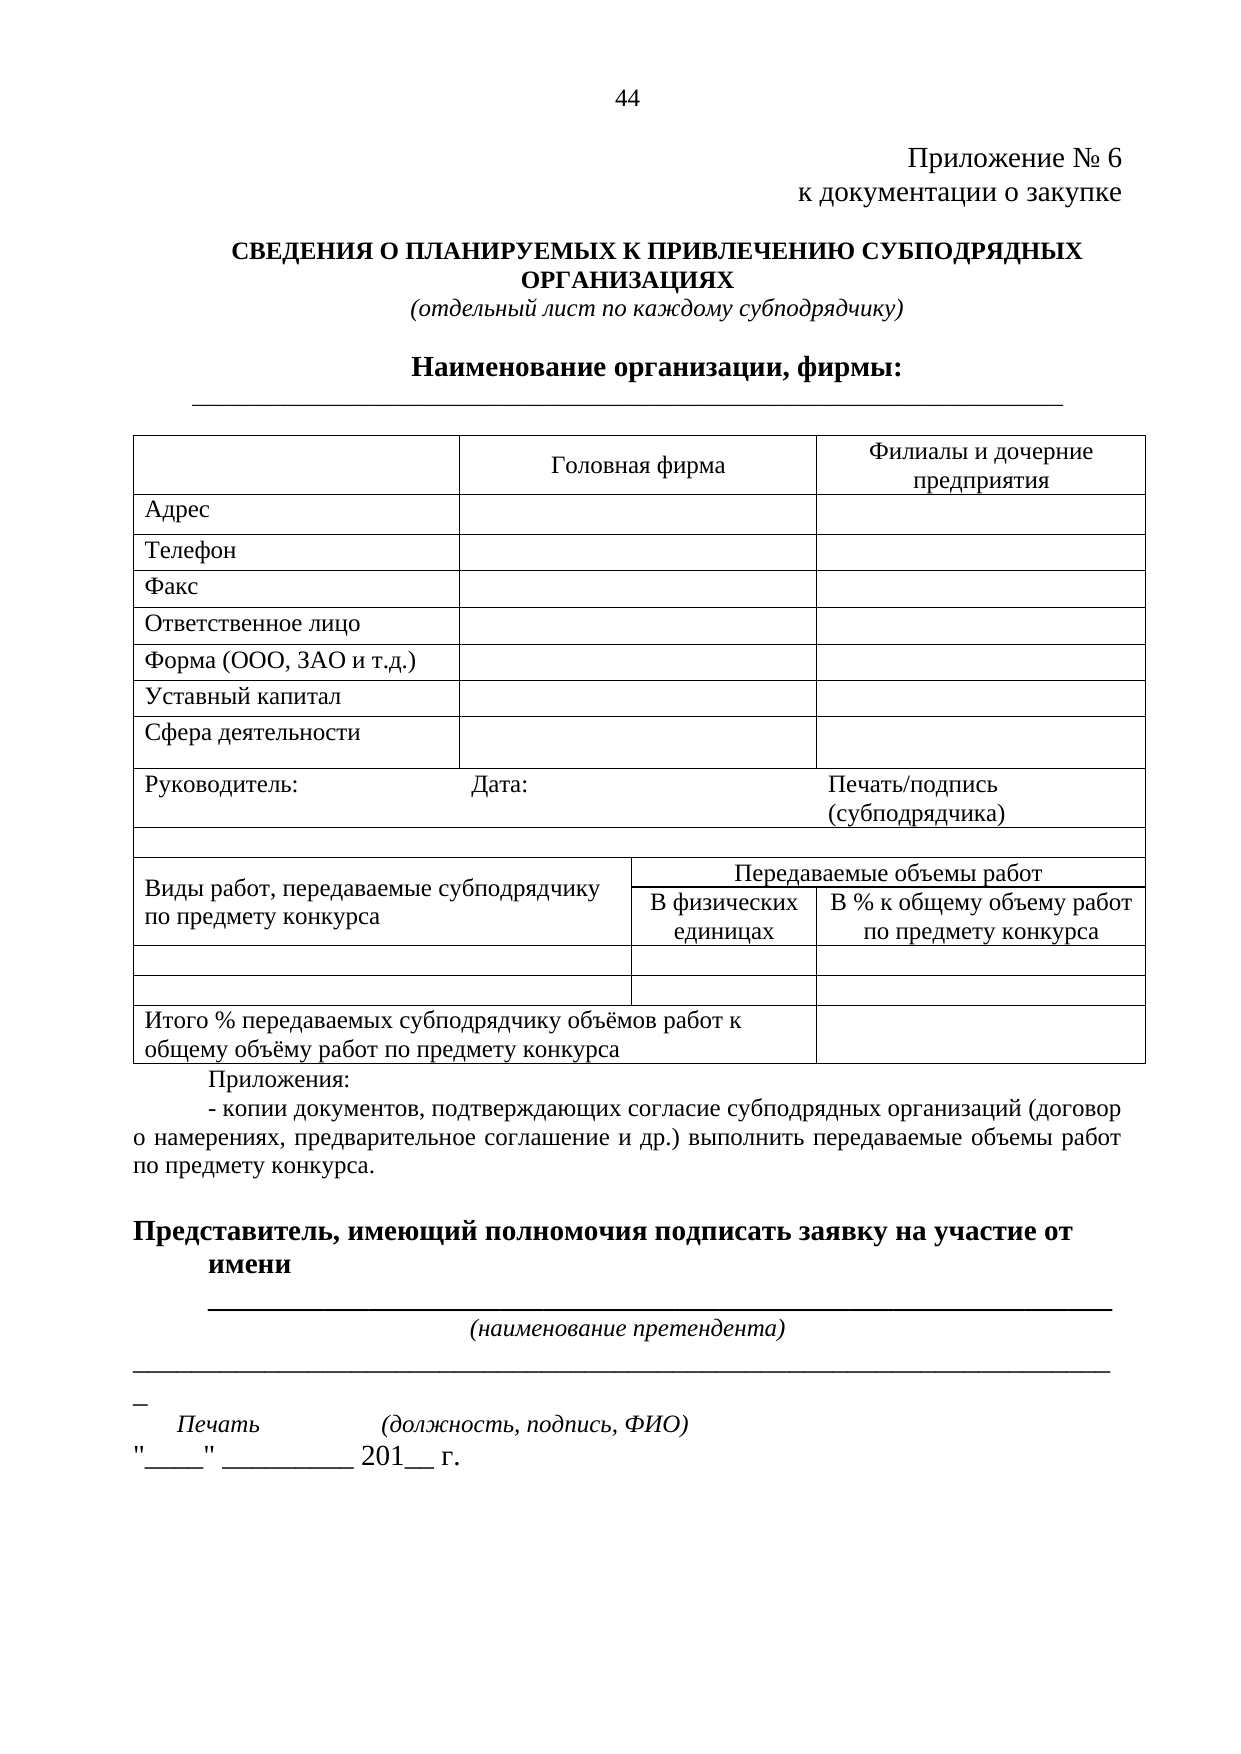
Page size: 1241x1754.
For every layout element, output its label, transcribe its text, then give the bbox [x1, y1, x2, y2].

table_cell В физических единицах [632, 888, 816, 945]
text ____________________________________________________________________ [133, 1342, 1122, 1409]
table_cell Форма (ООО, ЗАО и т.д.) [134, 645, 459, 680]
table_cell Адрес [134, 495, 459, 534]
text "____" _________ 201__ г. [133, 1438, 1122, 1471]
table_cell [817, 681, 1145, 716]
table_cell Руководитель: [134, 769, 460, 827]
table_cell [460, 495, 816, 534]
table_cell [460, 717, 816, 768]
table_cell [632, 946, 816, 975]
table_cell [817, 608, 1145, 644]
text ____________________________________________________________________________ [133, 382, 1122, 408]
subtitle Представитель, имеющий полномочия подписать заявку на участие от имени ______________________________________________________________ [133, 1213, 1122, 1313]
text Печать (должность, подпись, ФИО) [133, 1409, 1122, 1438]
table_cell Сфера деятельности [134, 717, 459, 768]
table_cell [460, 645, 816, 680]
table_cell Факс [134, 571, 459, 607]
table_cell [460, 608, 816, 644]
table_cell В % к общему объему работ по предмету конкурса [817, 888, 1145, 945]
text (наименование претендента) [133, 1313, 1122, 1342]
table_cell Ответственное лицо [134, 608, 459, 644]
text Наименование организации, фирмы: [133, 349, 1122, 382]
table_cell Печать/подпись (субподрядчика) [817, 769, 1145, 827]
table_cell [134, 976, 631, 1004]
table_cell [134, 828, 1145, 857]
table_cell [817, 535, 1145, 570]
table_cell [817, 976, 1145, 1004]
table_cell [632, 976, 816, 1004]
table_cell Дата: [460, 769, 817, 827]
text - копии документов, подтверждающих согласие субподрядных организаций (договор о намерениях, предварительное соглашение и др.) выполнить передаваемые объемы работ по предмету конкурса. [133, 1093, 1122, 1179]
text СВЕДЕНИЯ О ПЛАНИРУЕМЫХ К ПРИВЛЕЧЕНИЮ СУБПОДРЯДНЫХ ОРГАНИЗАЦИЯХ [133, 236, 1122, 293]
table_cell [817, 946, 1145, 975]
table_cell Передаваемые объемы работ [632, 858, 1145, 886]
table_cell [460, 571, 816, 607]
text Приложение № 6 [133, 140, 1122, 174]
table_cell Телефон [134, 535, 459, 570]
table_cell [817, 645, 1145, 680]
table_cell [817, 571, 1145, 607]
table_cell [817, 495, 1145, 534]
table_cell [817, 1006, 1145, 1063]
text (отдельный лист по каждому субподрядчику) [133, 293, 1122, 322]
text Приложения: [133, 1064, 1122, 1093]
text к документации о закупке [133, 174, 1122, 207]
table_header Головная фирма [460, 436, 816, 493]
table_cell [134, 946, 631, 975]
table_header Филиалы и дочерние предприятия [817, 436, 1145, 493]
table_cell [460, 535, 816, 570]
table_cell [817, 717, 1145, 768]
table_cell Виды работ, передаваемые субподрядчику по предмету конкурса [134, 858, 631, 945]
table_cell Итого % передаваемых субподрядчику объёмов работ к общему объёму работ по предмету конкурса [134, 1006, 816, 1063]
table_cell [460, 681, 816, 716]
table_cell Уставный капитал [134, 681, 459, 716]
table_header [134, 436, 459, 493]
